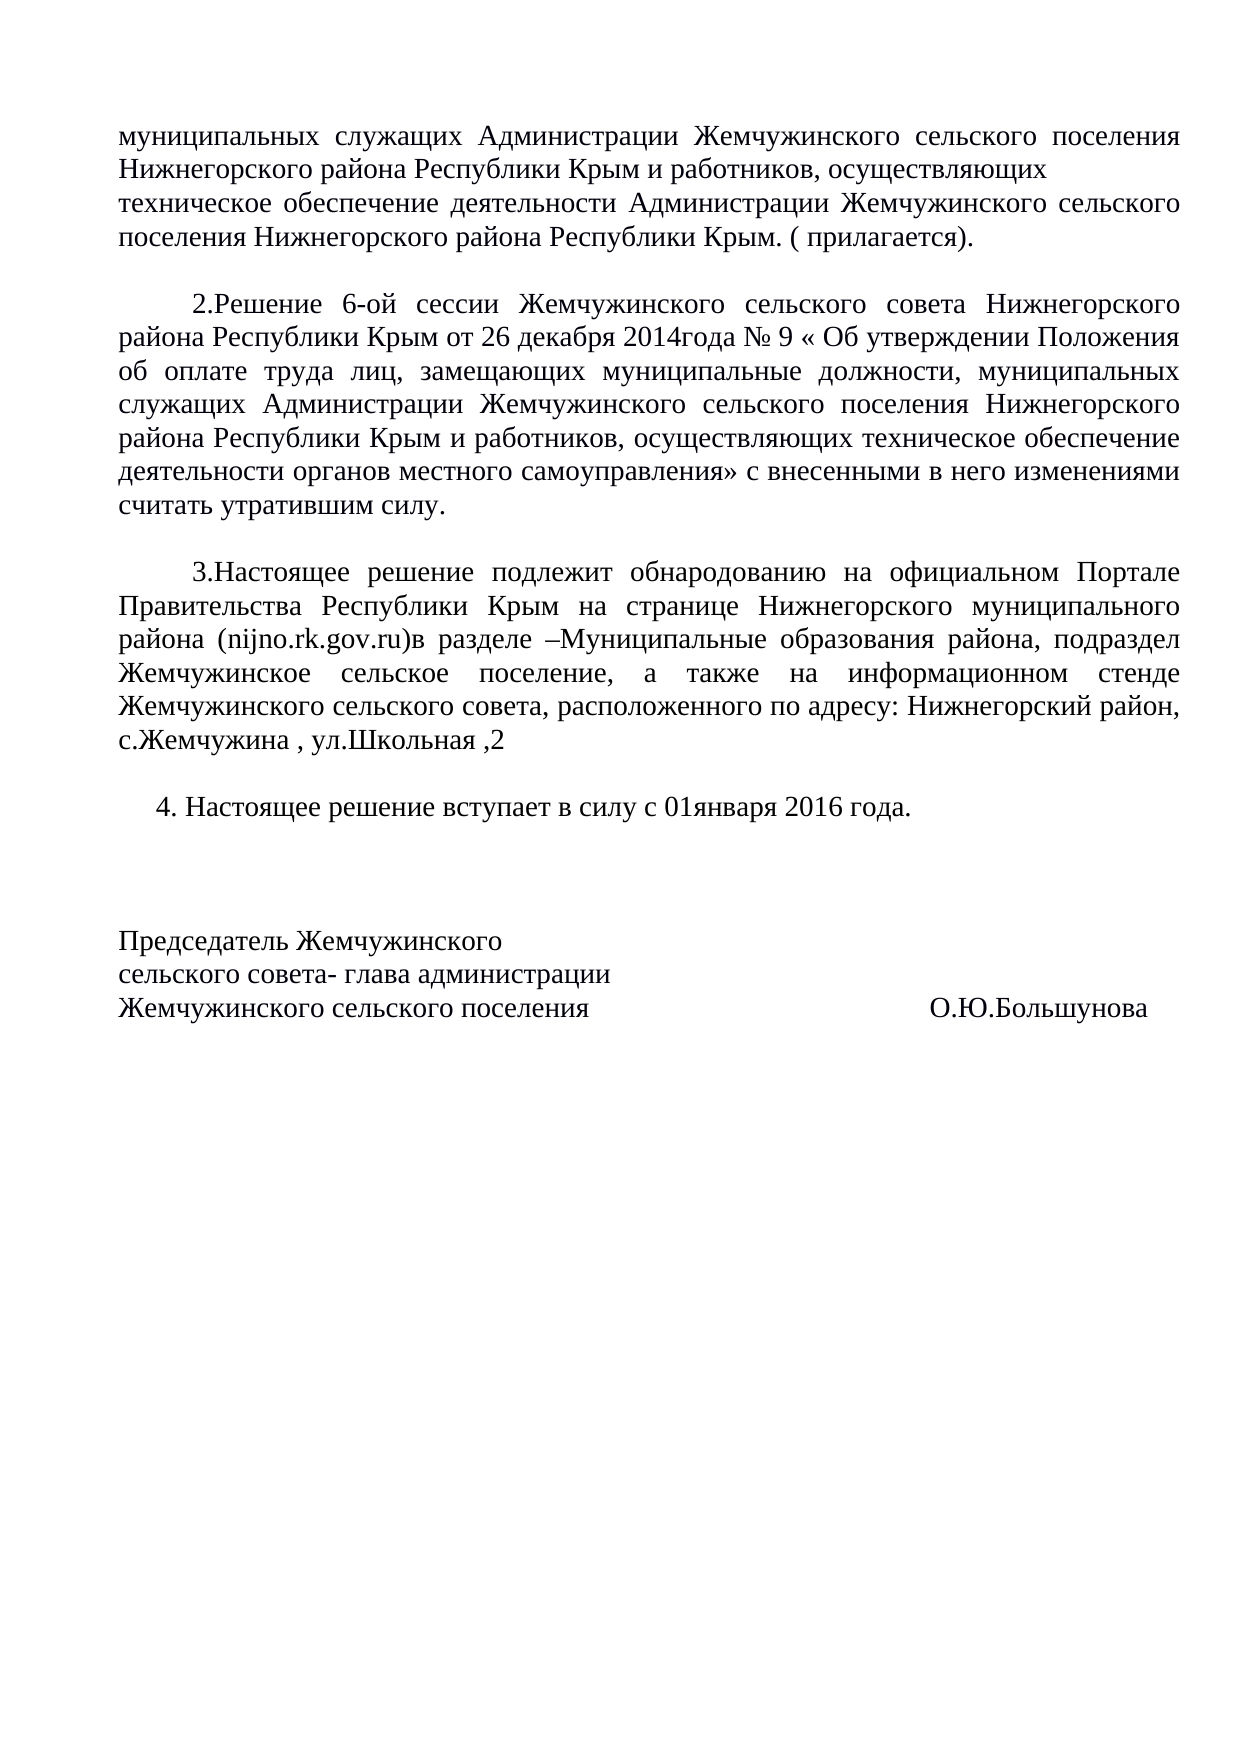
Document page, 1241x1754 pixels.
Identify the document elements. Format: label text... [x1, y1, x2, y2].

text сельского совета- глава администрации [118, 957, 1181, 990]
text Жемчужинского сельского поселения О.Ю.Большунова [118, 990, 1181, 1024]
text 3.Настоящее решение подлежит обнародованию на официальном Портале Правительства Республики Крым на странице Нижнегорского муниципального района (nijno.rk.gov.ru)в разделе –Муниципальные образования района, подраздел Жемчужинское сельское поселение, а также на информационном стенде Жемчужинского сельского совета, расположенного по адресу: Нижнегорский район, с.Жемчужина , ул.Школьная ,2 [118, 554, 1181, 755]
text Председатель Жемчужинского [118, 923, 1181, 957]
text 2.Решение 6-ой сессии Жемчужинского сельского совета Нижнегорского района Республики Крым от 26 декабря 2014года № 9 « Об утверждении Положения об оплате труда лиц, замещающих муниципальные должности, муниципальных служащих Администрации Жемчужинского сельского поселения Нижнегорского района Республики Крым и работников, осуществляющих техническое обеспечение деятельности органов местного самоуправления» с внесенными в него изменениями считать утратившим силу. [118, 286, 1181, 521]
text техническое обеспечение деятельности Администрации Жемчужинского сельского поселения Нижнегорского района Республики Крым. ( прилагается). [118, 185, 1181, 252]
text муниципальных служащих Администрации Жемчужинского сельского поселения Нижнегорского района Республики Крым и работников, осуществляющих [118, 118, 1181, 185]
text 4. Настоящее решение вступает в силу с 01января 2016 года. [118, 789, 1159, 822]
